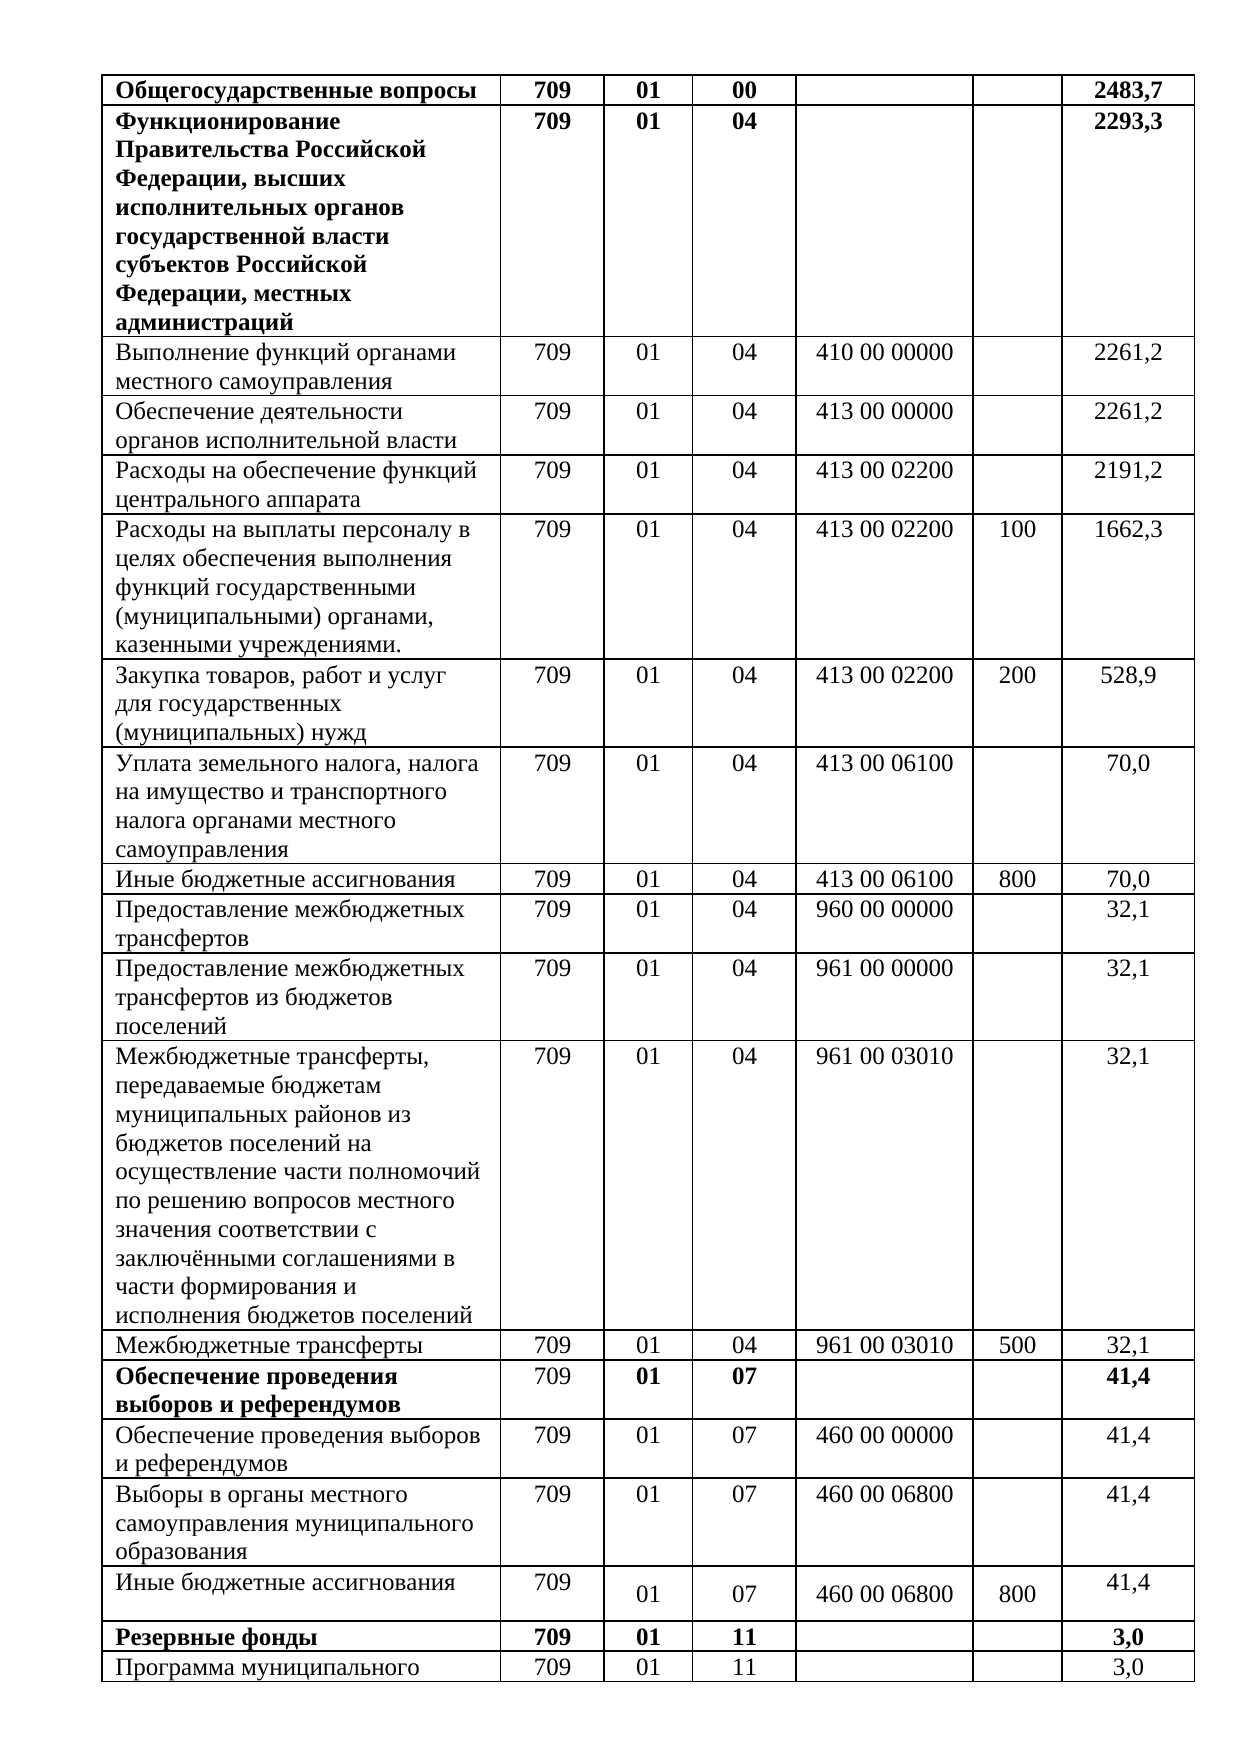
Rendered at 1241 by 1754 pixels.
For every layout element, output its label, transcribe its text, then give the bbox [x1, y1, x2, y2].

table_cell 01 [605, 1041, 692, 1329]
table_cell 460 00 06800 [797, 1479, 972, 1565]
table_cell [974, 337, 1061, 395]
table_cell 01 [605, 954, 692, 1040]
table_cell 41,4 [1063, 1479, 1194, 1565]
table_cell Иные бюджетные ассигнования [103, 864, 500, 893]
table_cell 04 [693, 106, 795, 336]
table_cell 709 [501, 660, 603, 746]
table_cell [974, 456, 1061, 513]
table_cell 709 [501, 1041, 603, 1329]
table_cell 709 [501, 954, 603, 1040]
table_cell 04 [693, 864, 795, 893]
table_cell 41,4 [1063, 1567, 1194, 1620]
table_cell 709 [501, 456, 603, 513]
table_cell 01 [605, 895, 692, 952]
table_cell 01 [605, 1420, 692, 1477]
table_cell 800 [974, 864, 1061, 893]
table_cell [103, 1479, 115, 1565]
table_cell 709 [501, 337, 603, 395]
table_cell Выполнение функций органами местного самоуправления [103, 337, 500, 395]
table_cell 413 00 02200 [797, 660, 972, 746]
table_cell 200 [974, 660, 1061, 746]
table_cell 410 00 00000 [797, 337, 972, 395]
table_cell 709 [501, 1622, 603, 1650]
table_cell 04 [693, 456, 795, 513]
table_cell Межбюджетные трансферты [103, 1331, 500, 1359]
table_cell 709 [501, 1567, 603, 1620]
table_cell 709 [501, 1331, 603, 1359]
table_cell 2483,7 [1063, 76, 1194, 104]
table_cell 2261,2 [1063, 337, 1194, 395]
table_cell 800 [974, 1567, 1061, 1620]
table_cell [797, 1622, 972, 1650]
table_cell [974, 106, 1061, 336]
table_cell Обеспечение проведения выборов и референдумов [103, 1420, 500, 1477]
table_cell 01 [605, 1567, 692, 1620]
table_cell 41,4 [1063, 1420, 1194, 1477]
table_cell 709 [501, 1652, 603, 1681]
table_cell 32,1 [1063, 1041, 1194, 1329]
table_cell Обеспечение деятельности органов исполнительной власти [103, 396, 500, 454]
table_cell 100 [974, 515, 1061, 658]
table_cell 01 [605, 864, 692, 893]
table_cell 961 00 03010 [797, 1331, 972, 1359]
table_cell 32,1 [1063, 895, 1194, 952]
table_cell 04 [693, 895, 795, 952]
table_cell 41,4 [1063, 1361, 1194, 1418]
table_cell [797, 1652, 972, 1681]
table_cell 500 [974, 1331, 1061, 1359]
table_cell [974, 396, 1061, 454]
table_cell 04 [693, 1331, 795, 1359]
table_cell Уплата земельного налога, налога на имущество и транспортного налога органами местного самоуправления [103, 748, 500, 863]
table_cell Иные бюджетные ассигнования [103, 1567, 500, 1620]
table_cell 01 [605, 1479, 692, 1565]
table_cell 2261,2 [1063, 396, 1194, 454]
table_cell 2191,2 [1063, 456, 1194, 513]
table_cell Выборы в органы местного самоуправления муниципального образования [248, 1479, 500, 1565]
table_cell 1662,3 [1063, 515, 1194, 658]
table_cell 709 [501, 1420, 603, 1477]
table_cell 07 [693, 1479, 795, 1565]
table_cell 01 [605, 660, 692, 746]
table_cell 04 [693, 515, 795, 658]
table_cell 961 00 03010 [797, 1041, 972, 1329]
table_cell 32,1 [1063, 954, 1194, 1040]
table_cell [797, 106, 972, 336]
table_cell 413 00 06100 [797, 864, 972, 893]
table_cell 07 [693, 1567, 795, 1620]
table_cell Резервные фонды [103, 1622, 500, 1650]
table_cell [797, 1361, 972, 1418]
table_cell 709 [501, 1479, 603, 1565]
table_cell 01 [605, 1622, 692, 1650]
table_cell 01 [605, 1361, 692, 1418]
table_cell 3,0 [1063, 1652, 1194, 1681]
table_cell 960 00 00000 [797, 895, 972, 952]
table_cell [974, 1361, 1061, 1418]
table_cell Общегосударственные вопросы [103, 76, 500, 104]
table_cell 70,0 [1063, 748, 1194, 863]
table_cell 709 [501, 1361, 603, 1418]
table_cell [974, 748, 1061, 863]
table_cell 04 [693, 1041, 795, 1329]
table_cell [974, 1420, 1061, 1477]
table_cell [103, 1652, 500, 1681]
table_cell 709 [501, 515, 603, 658]
table_cell 01 [605, 748, 692, 863]
table_cell 709 [501, 106, 603, 336]
table_cell 01 [605, 76, 692, 104]
table_cell [974, 1652, 1061, 1681]
table_cell [974, 1622, 1061, 1650]
table_cell 413 00 00000 [797, 396, 972, 454]
table_cell 709 [501, 76, 603, 104]
table_cell Расходы на обеспечение функций центрального аппарата [103, 456, 500, 513]
table_cell [974, 76, 1061, 104]
table_cell 04 [693, 748, 795, 863]
table_cell 01 [605, 1331, 692, 1359]
table_cell 01 [605, 515, 692, 658]
table_cell 07 [693, 1420, 795, 1477]
table_cell [974, 895, 1061, 952]
table_cell Межбюджетные трансферты, передаваемые бюджетам муниципальных районов из бюджетов поселений на осуществление части полномочий по решению вопросов местного значения соответствии с заключёнными соглашениями в части формирования и исполнения бюджетов поселений [103, 1041, 500, 1329]
table_cell Расходы на выплаты персоналу в целях обеспечения выполнения функций государственными (муниципальными) органами, казенными учреждениями. [103, 515, 500, 658]
table_cell 01 [605, 337, 692, 395]
table_cell Предоставление межбюджетных трансфертов [103, 895, 500, 952]
table_cell 04 [693, 954, 795, 1040]
table_cell 11 [693, 1622, 795, 1650]
table_cell 460 00 06800 [797, 1567, 972, 1620]
table_cell 04 [693, 396, 795, 454]
table_cell 413 00 06100 [797, 748, 972, 863]
table_cell 709 [501, 895, 603, 952]
table_cell 413 00 02200 [797, 515, 972, 658]
table_cell 04 [693, 660, 795, 746]
table_cell 70,0 [1063, 864, 1194, 893]
table_cell 709 [501, 396, 603, 454]
table_cell 07 [693, 1361, 795, 1418]
table_cell 709 [501, 864, 603, 893]
table_cell Обеспечение проведения выборов и референдумов [103, 1361, 500, 1418]
table_cell Закупка товаров, работ и услуг для государственных (муниципальных) нужд [103, 660, 500, 746]
table_cell 460 00 00000 [797, 1420, 972, 1477]
table_cell Функционирование Правительства Российской Федерации, высших исполнительных органов государственной власти субъектов Российской Федерации, местных администраций [103, 106, 500, 336]
table_cell 01 [605, 106, 692, 336]
table_cell 11 [693, 1652, 795, 1681]
table_cell 709 [501, 748, 603, 863]
table_cell 2293,3 [1063, 106, 1194, 336]
table_cell 413 00 02200 [797, 456, 972, 513]
table_cell 01 [605, 1652, 692, 1681]
table_cell 04 [693, 337, 795, 395]
table_cell [797, 76, 972, 104]
table_cell 32,1 [1063, 1331, 1194, 1359]
table_cell 01 [605, 396, 692, 454]
table_cell 961 00 00000 [797, 954, 972, 1040]
table_cell [974, 954, 1061, 1040]
table_cell [974, 1479, 1061, 1565]
table_cell Предоставление межбюджетных трансфертов из бюджетов поселений [103, 954, 500, 1040]
table_cell 528,9 [1063, 660, 1194, 746]
table_cell 01 [605, 456, 692, 513]
table_cell 00 [693, 76, 795, 104]
table_cell [974, 1041, 1061, 1329]
table_cell 3,0 [1063, 1622, 1194, 1650]
